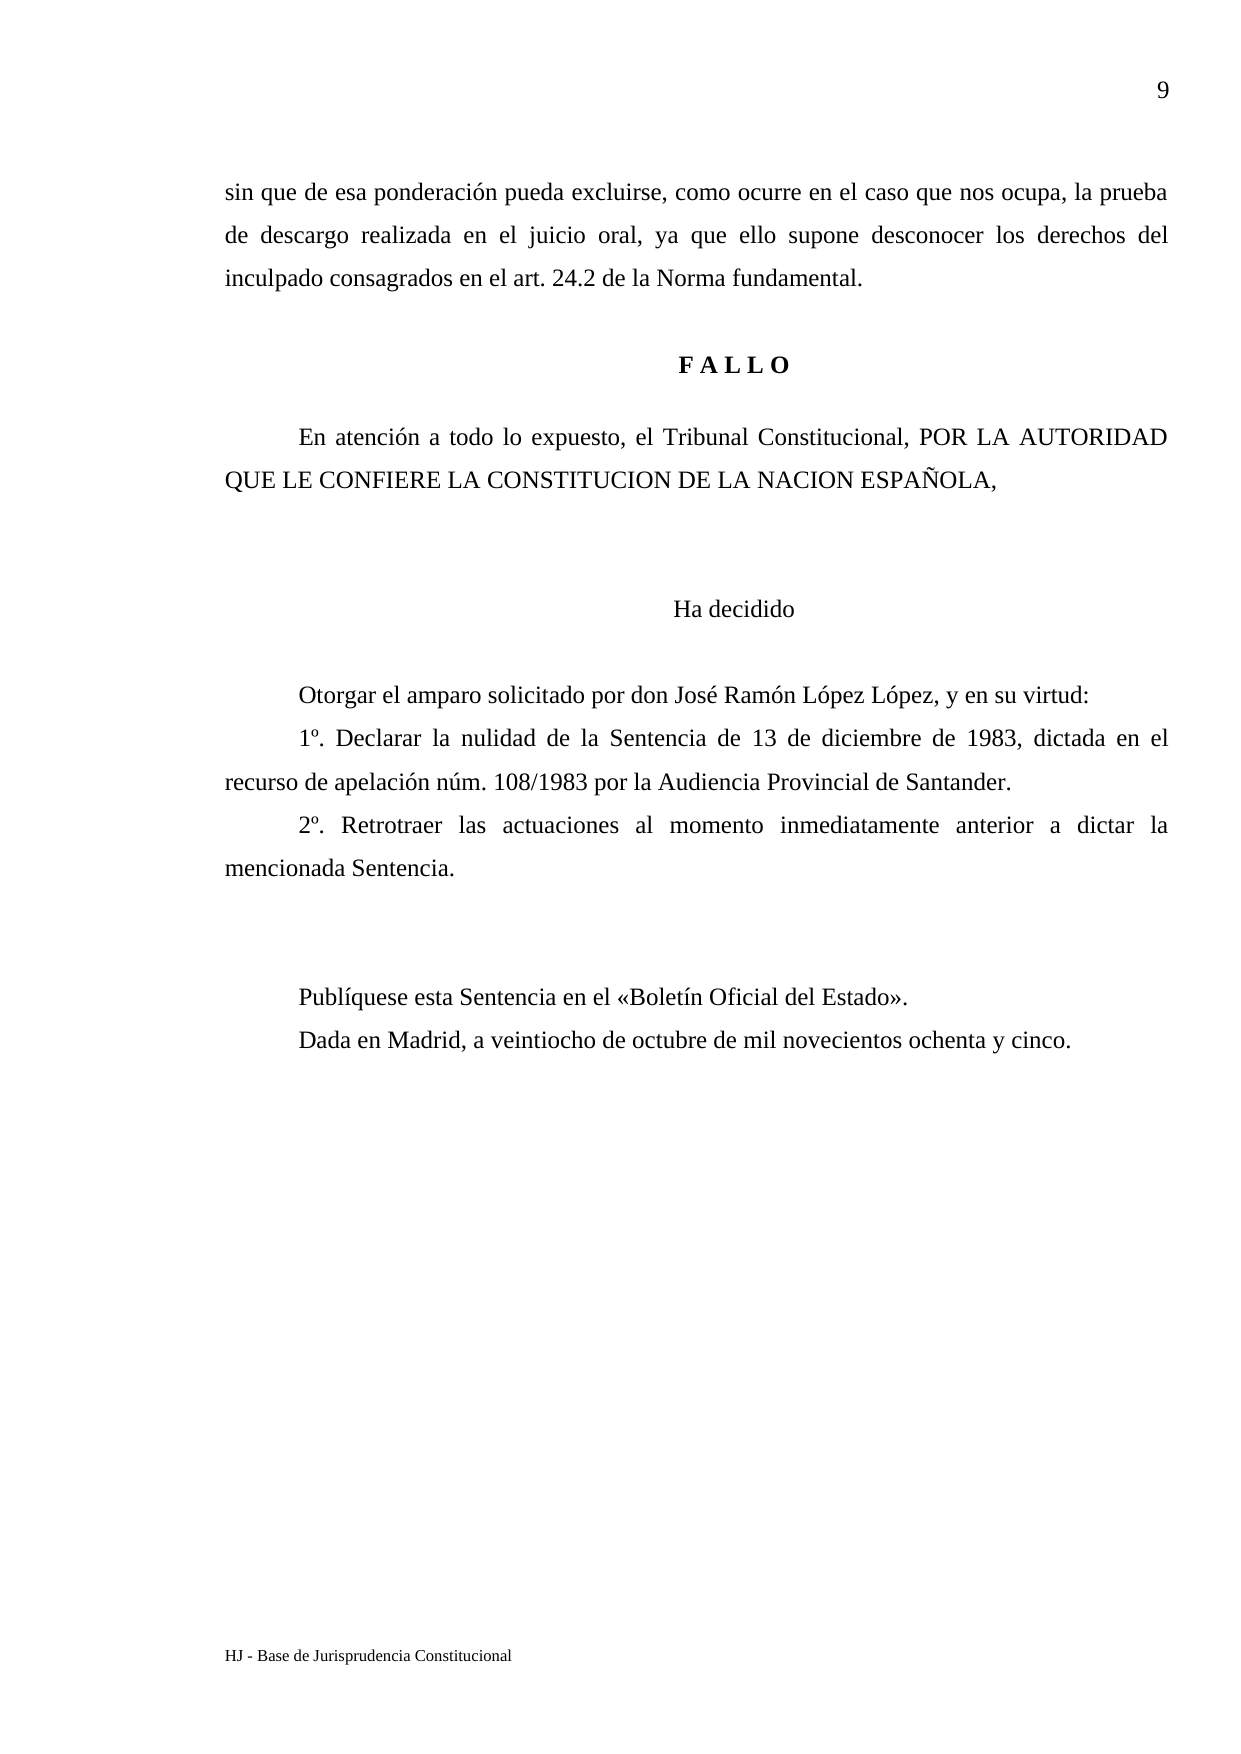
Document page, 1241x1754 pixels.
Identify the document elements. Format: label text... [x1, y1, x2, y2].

text Dada en Madrid, a veintiocho de octubre de mil novecientos ochenta y cinco. [224, 1025, 1169, 1054]
subtitle F A L L O [224, 350, 1169, 378]
text Ha decidido [224, 594, 1169, 623]
text Otorgar el amparo solicitado por don José Ramón López López, y en su virtud: [224, 680, 1169, 709]
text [224, 177, 1169, 292]
text Publíquese esta Sentencia en el «Boletín Oficial del Estado». [224, 982, 1169, 1011]
text 2º. Retrotraer las actuaciones al momento inmediatamente anterior a dictar la mencionada Sentencia. [224, 810, 1169, 882]
text 1º. Declarar la nulidad de la Sentencia de 13 de diciembre de 1983, dictada en el recurso de apelación núm. 108/1983 por la Audiencia Provincial de Santander. [224, 723, 1169, 795]
text En atención a todo lo expuesto, el Tribunal Constitucional, POR LA AUTORIDAD QUE LE CONFIERE LA CONSTITUCION DE LA NACION ESPAÑOLA, [224, 422, 1169, 493]
